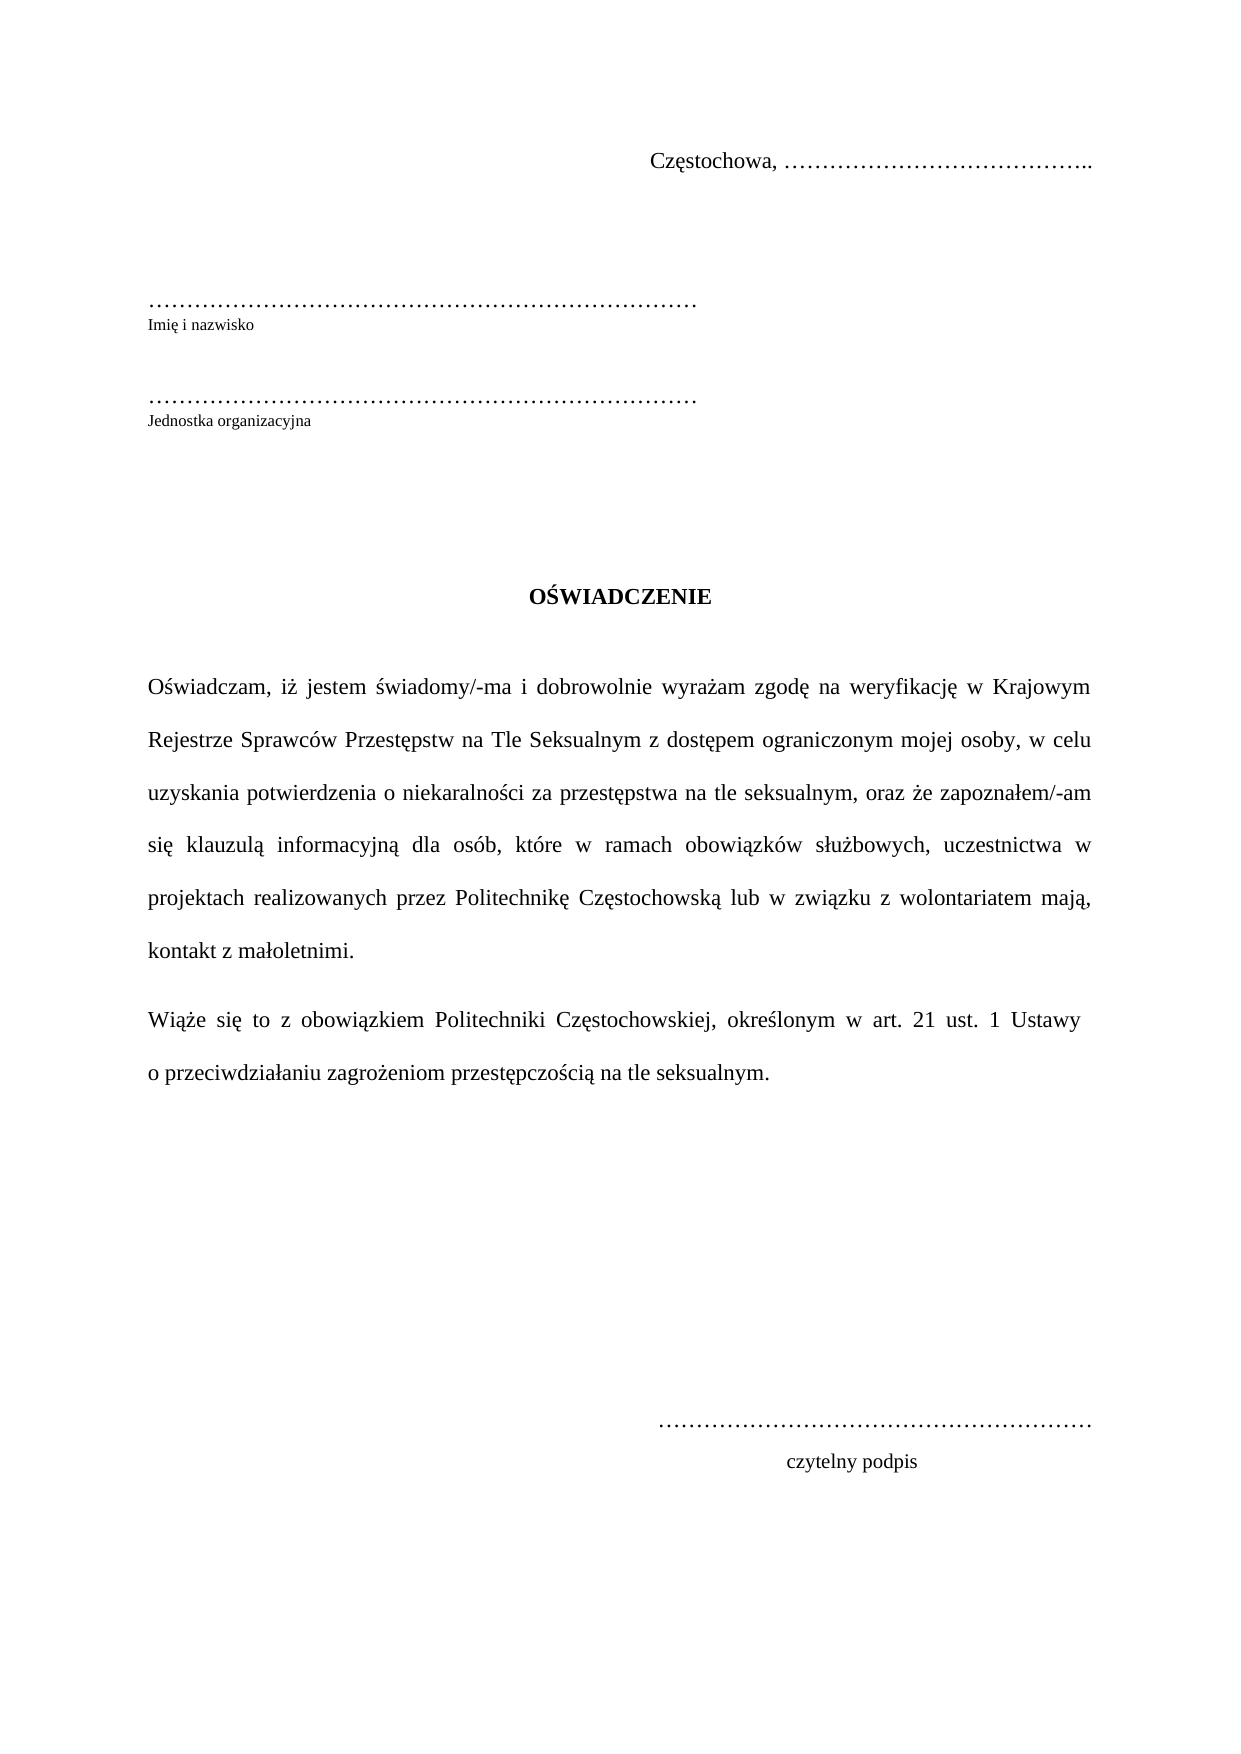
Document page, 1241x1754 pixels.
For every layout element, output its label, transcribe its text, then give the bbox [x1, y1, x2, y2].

text czytelny podpis [148, 1449, 1093, 1473]
text ……………………………………………………………… Jednostka organizacyjna [148, 382, 1093, 429]
text ………………………………………………… [148, 1406, 1093, 1432]
text Oświadczam, iż jestem świadomy/-ma i dobrowolnie wyrażam zgodę na weryfikację w Krajowym Rejestrze Sprawców Przestępstw na Tle Seksualnym z dostępem ograniczonym mojej osoby, w celu uzyskania potwierdzenia o niekaralności za przestępstwa na tle seksualnym, oraz że zapoznałem/-am się klauzulą informacyjną dla osób, które w ramach obowiązków służbowych, uczestnictwa w projektach realizowanych przez Politechnikę Częstochowską lub w związku z wolontariatem mają, kontakt z małoletnimi. [148, 673, 1093, 963]
text ……………………………………………………………… Imię i nazwisko [148, 286, 1093, 364]
text Częstochowa, ………………………………….. [620, 148, 1093, 174]
text Wiąże się to z obowiązkiem Politechniki Częstochowskiej, określonym w art. 21 ust. 1 Ustawy o przeciwdziałaniu zagrożeniom przestępczością na tle seksualnym. [148, 1006, 1093, 1085]
text OŚWIADCZENIE [148, 583, 1093, 609]
